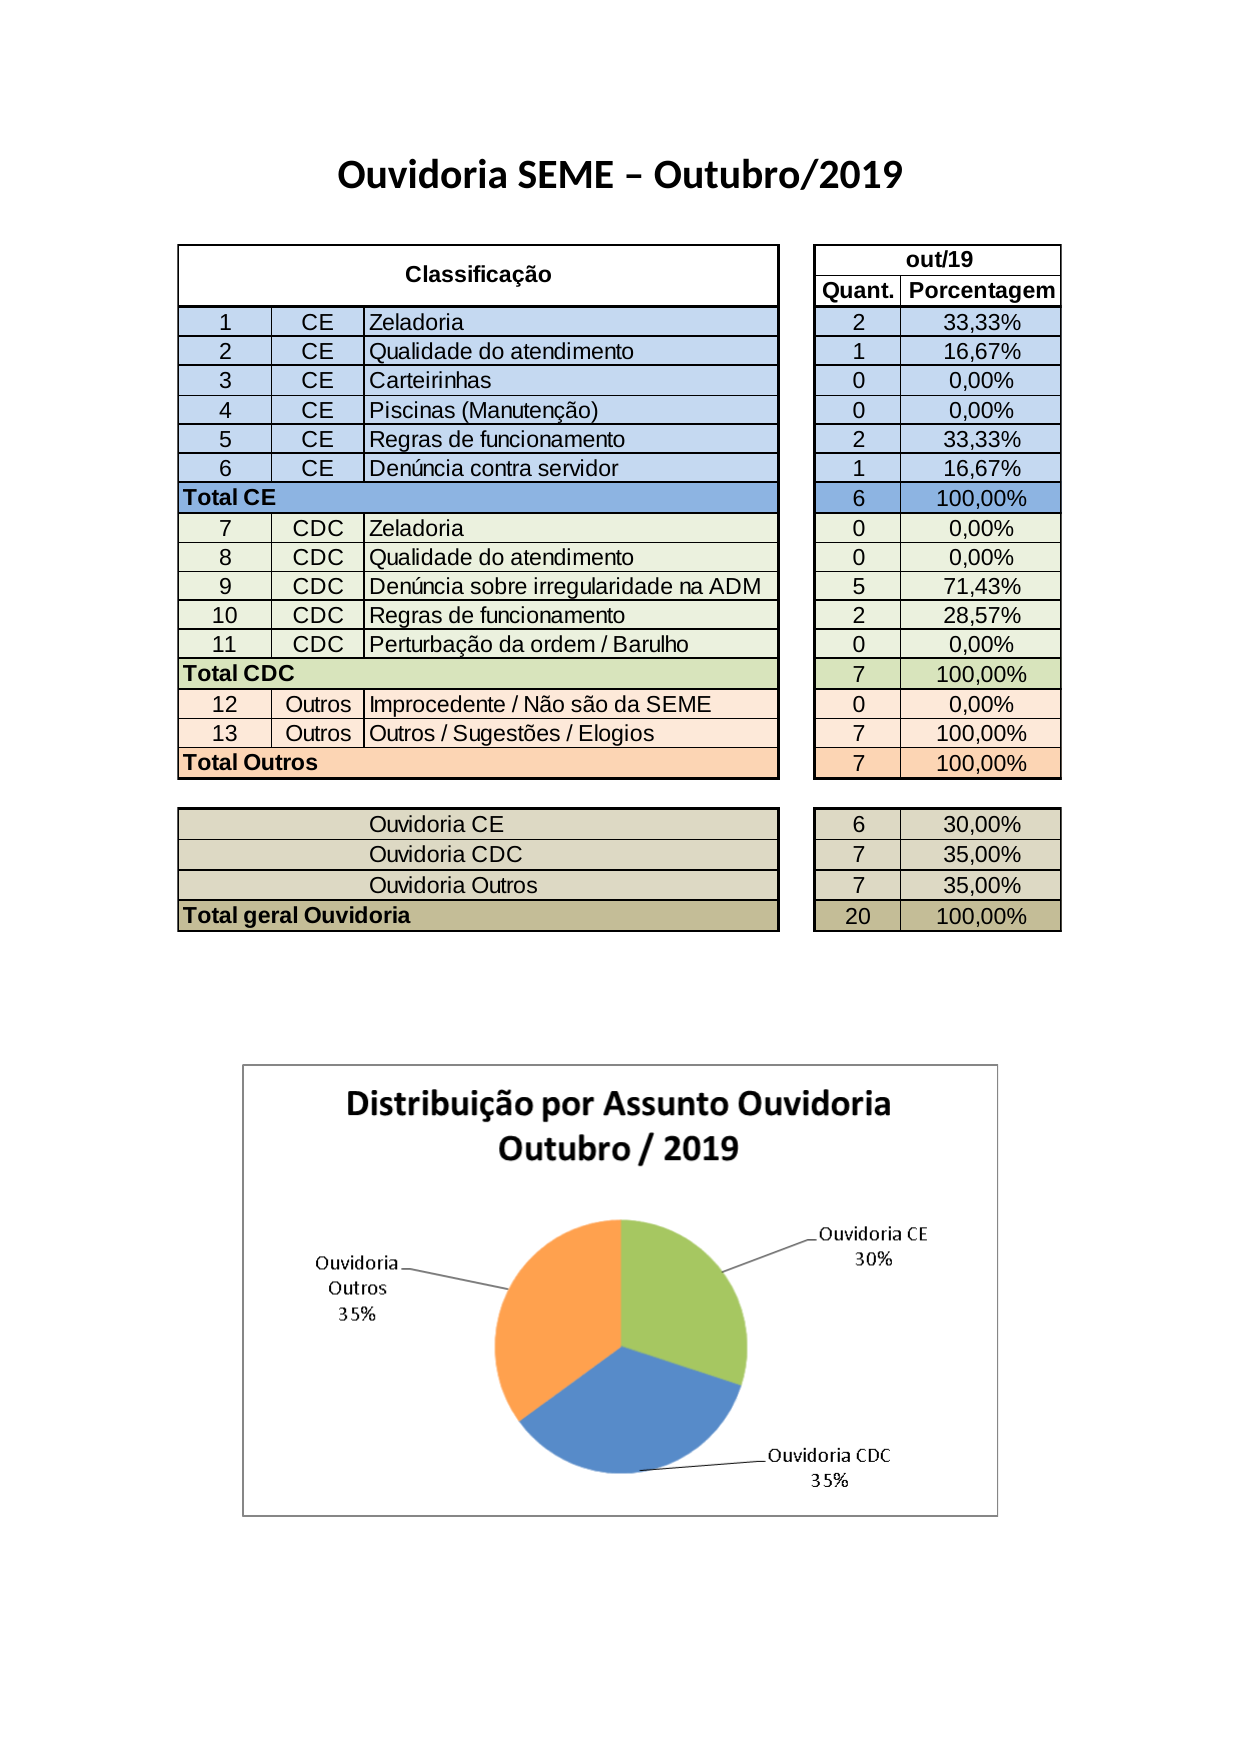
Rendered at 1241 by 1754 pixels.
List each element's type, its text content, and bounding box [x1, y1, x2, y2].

picture [242, 1064, 999, 1517]
text Ouvidoria SEME – Outubro/2019 [177, 148, 1063, 198]
